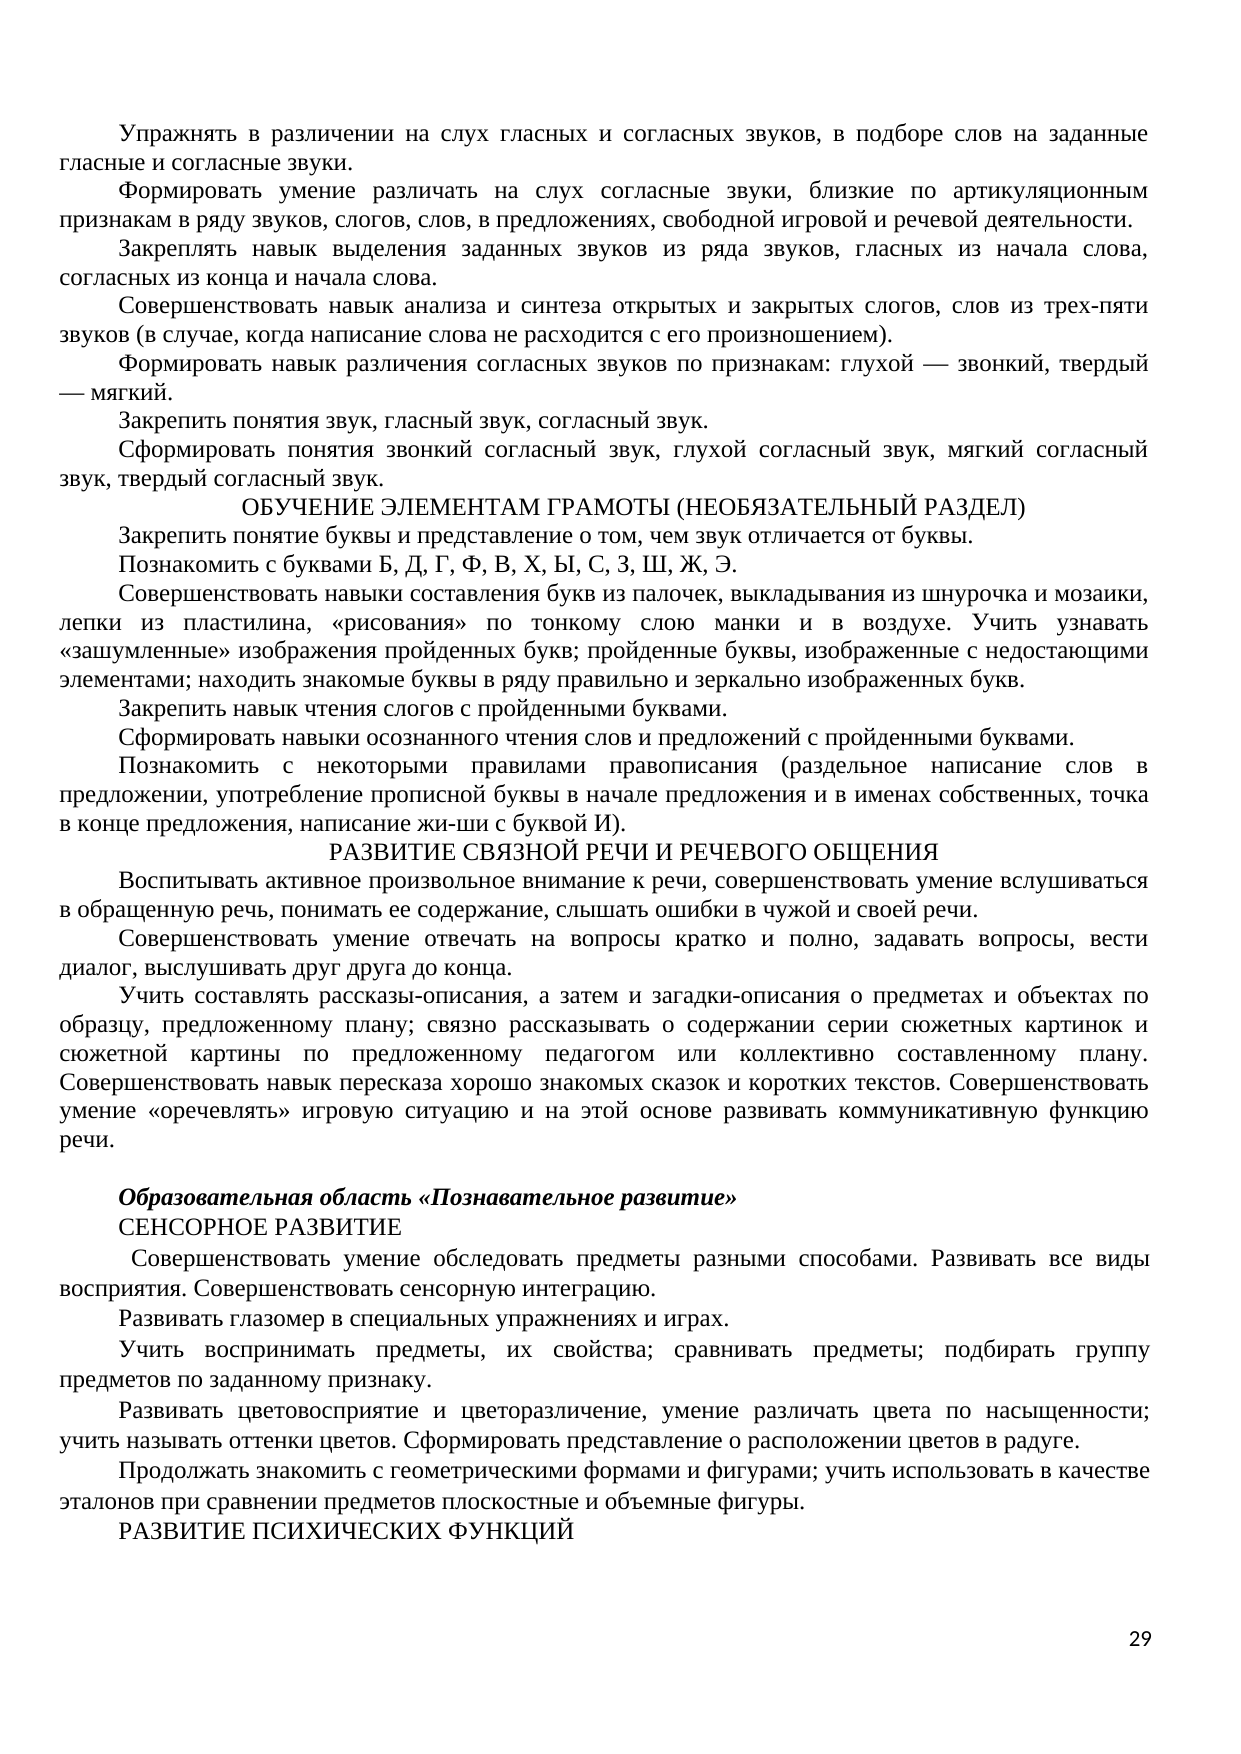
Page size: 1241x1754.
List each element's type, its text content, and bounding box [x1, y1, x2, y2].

list Познакомить с некоторыми правилами правописания (раздельное написание слов в предложении, употребление прописной буквы в начале предложения и в именах собственных, точка в конце предложения, написание жи-ши с буквой И). [59, 751, 1149, 837]
list Сформировать понятия звонкий согласный звук, глухой согласный звук, мягкий согласный звук, твердый согласный звук. [59, 434, 1149, 492]
list Воспитывать активное произвольное внимание к речи, совершенствовать умение вслушиваться в обращенную речь, понимать ее содержание, слышать ошибки в чужой и своей речи. [59, 866, 1149, 923]
list Познакомить с буквами Б, Д, Г, Ф, В, Х, Ы, С, З, Ш, Ж, Э. [59, 549, 1149, 578]
list Сформировать навыки осознанного чтения слов и предложений с пройденными буквами. [59, 722, 1149, 751]
list Закреплять навык выделения заданных звуков из ряда звуков, гласных из начала слова, согласных из конца и начала слова. [59, 233, 1149, 291]
list Совершенствовать навык анализа и синтеза открытых и закрытых слогов, слов из трех-пяти звуков (в случае, когда написание слова не расходится с его произношением). [59, 291, 1149, 348]
list Закрепить понятие буквы и представление о том, чем звук отличается от буквы. [59, 521, 1149, 549]
text Развивать глазомер в специальных упражнениях и играх. [59, 1303, 1152, 1332]
list Учить составлять рассказы-описания, а затем и загадки-описания о предметах и объектах по образцу, предложенному плану; связно рассказывать о содержании серии сюжетных картинок и сюжетной картины по предложенному педагогом или коллективно составленному плану. Совершенствовать навык пересказа хорошо знакомых сказок и коротких текстов. Совершенствовать умение «оречевлять» игровую ситуацию и на этой основе развивать коммуникативную функцию речи. [59, 981, 1149, 1153]
text Продолжать знакомить с геометрическими формами и фигурами; учить использовать в качестве эталонов при сравнении предметов плоскостные и объемные фигуры. [59, 1456, 1152, 1515]
list ОБУЧЕНИЕ ЭЛЕМЕНТАМ ГРАМОТЫ (НЕОБЯЗАТЕЛЬНЫЙ РАЗДЕЛ) [59, 492, 1149, 521]
text РАЗВИТИЕ ПСИХИЧЕСКИХ ФУНКЦИЙ [59, 1516, 1152, 1545]
list Формировать навык различения согласных звуков по признакам: глухой — звонкий, твердый — мягкий. [59, 348, 1149, 406]
list РАЗВИТИЕ СВЯЗНОЙ РЕЧИ И РЕЧЕВОГО ОБЩЕНИЯ [59, 837, 1149, 866]
list Формировать умение различать на слух согласные звуки, близкие по артикуляционным признакам в ряду звуков, слогов, слов, в предложениях, свободной игровой и речевой деятельности. [59, 176, 1149, 233]
text Образовательная область «Познавательное развитие» [59, 1182, 1152, 1211]
list Закрепить навык чтения слогов с пройденными буквами. [59, 693, 1149, 722]
list Совершенствовать навыки составления букв из палочек, выкладывания из шнурочка и мозаики, лепки из пластилина, «рисования» по тонкому слою манки и в воздухе. Учить узнавать «зашумленные» изображения пройденных букв; пройденные буквы, изображенные с недостающими элементами; находить знакомые буквы в ряду правильно и зеркально изображенных букв. [59, 578, 1149, 693]
list Закрепить понятия звук, гласный звук, согласный звук. [59, 406, 1149, 434]
text СЕНСОРНОЕ РАЗВИТИЕ [59, 1212, 1152, 1241]
list Совершенствовать умение отвечать на вопросы кратко и полно, задавать вопросы, вести диалог, выслушивать друг друга до конца. [59, 923, 1149, 981]
text Развивать цветовосприятие и цветоразличение, умение различать цвета по насыщенности; учить называть оттенки цветов. Сформировать представление о расположении цветов в радуге. [59, 1395, 1152, 1454]
text Учить воспринимать предметы, их свойства; сравнивать предметы; подбирать группу предметов по заданному признаку. [59, 1334, 1152, 1393]
list Упражнять в различении на слух гласных и согласных звуков, в подборе слов на заданные гласные и согласные звуки. [59, 118, 1149, 176]
text Совершенствовать умение обследовать предметы разными способами. Развивать все виды восприятия. Совершенствовать сенсорную интеграцию. [59, 1243, 1152, 1302]
